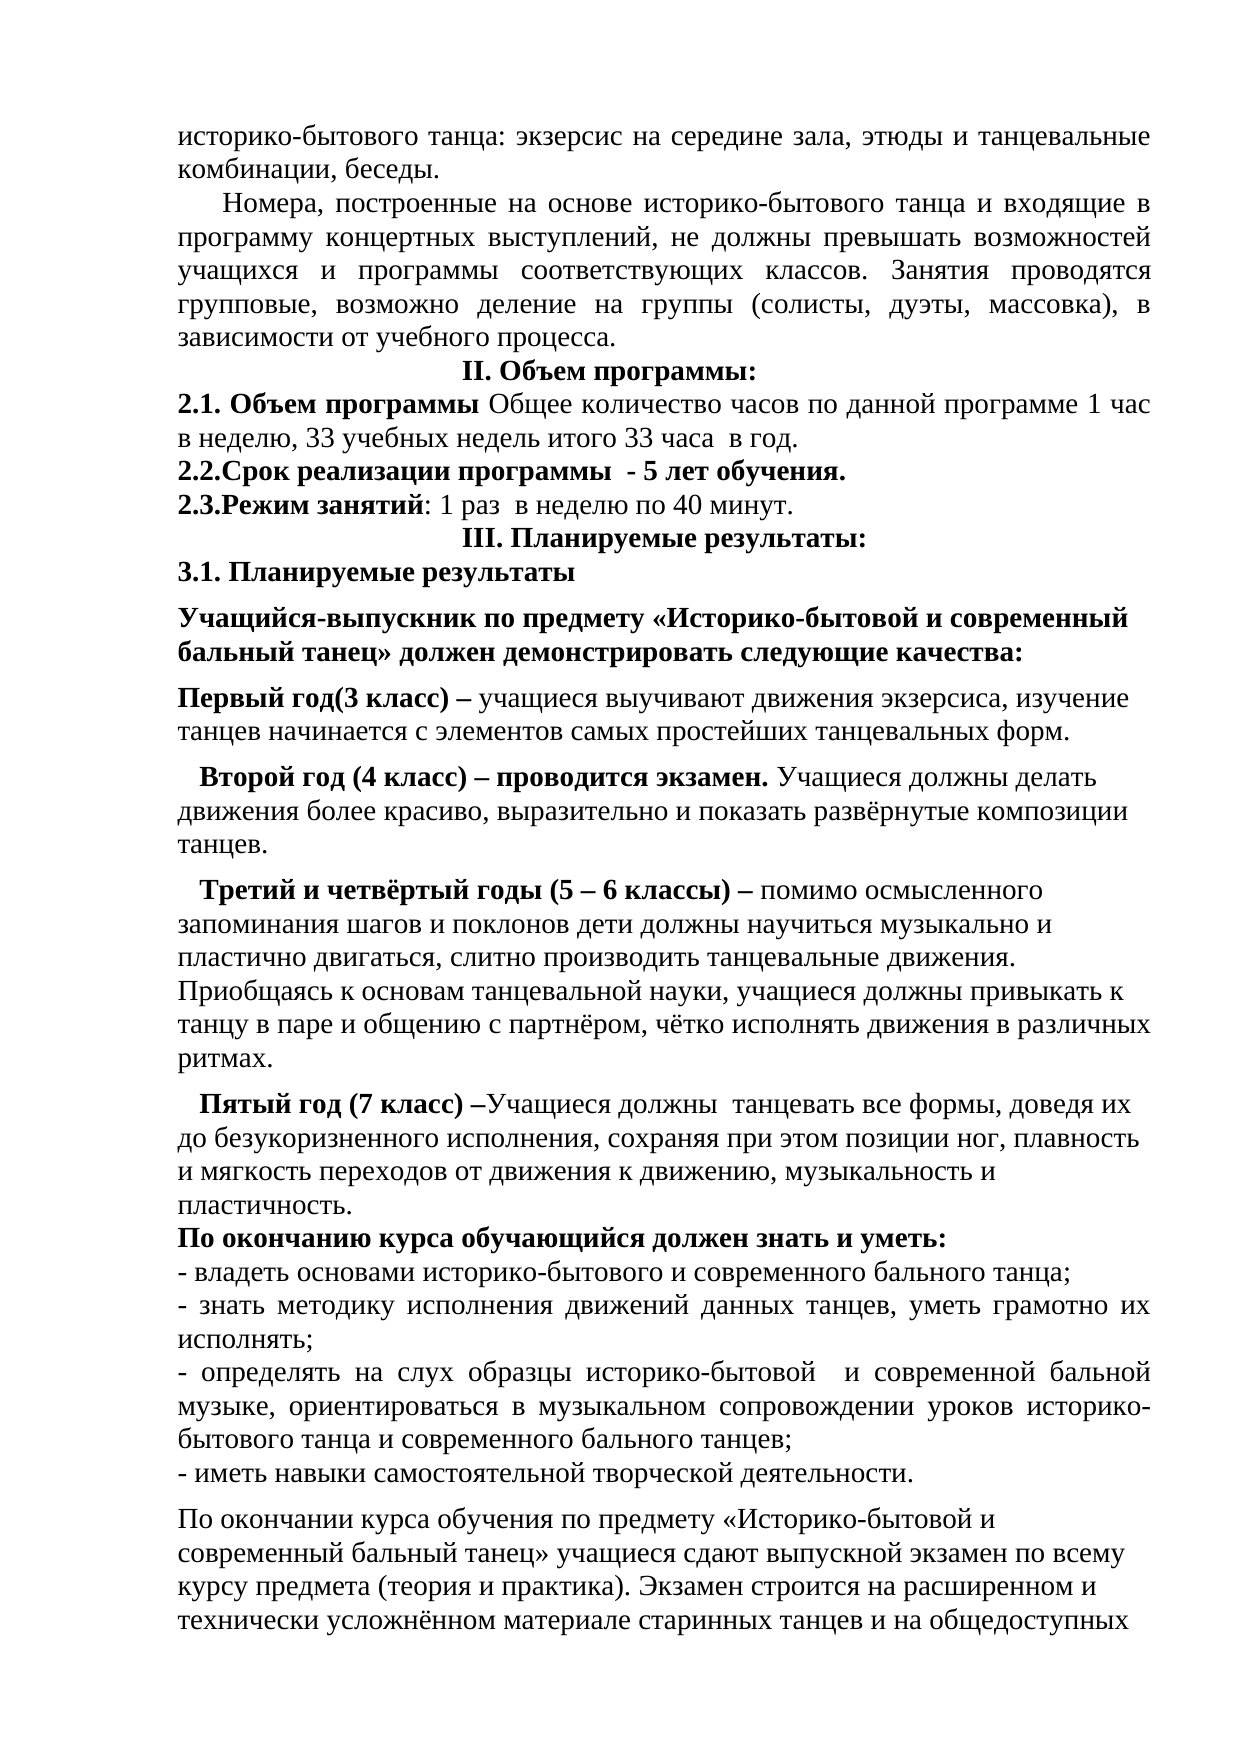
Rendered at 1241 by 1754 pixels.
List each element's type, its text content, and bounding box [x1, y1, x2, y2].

text Пятый год (7 класс) –Учащиеся должны танцевать все формы, доведя их до безукоризненного исполнения, сохраняя при этом позиции ног, плавность и мягкость переходов от движения к движению, музыкальность и пластичность. [177, 1086, 1152, 1220]
text 2.2.Срок реализации программы - 5 лет обучения. [177, 453, 1152, 487]
text Учащийся-выпускник по предмету «Историко-бытовой и современный бальный танец» должен демонстрировать следующие качества: [177, 600, 1152, 667]
text Номера, построенные на основе историко-бытового танца и входящие в программу концертных выступлений, не должны превышать возможностей учащихся и программы соответствующих классов. Занятия проводятся групповые, возможно деление на группы (солисты, дуэты, массовка), в зависимости от учебного процесса. [177, 185, 1152, 353]
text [177, 118, 1152, 185]
text 2.3.Режим занятий: 1 раз в неделю по 40 минут. [177, 487, 1152, 521]
text Третий и четвёртый годы (5 – 6 классы) – помимо осмысленного запоминания шагов и поклонов дети должны научиться музыкально и пластично двигаться, слитно производить танцевальные движения. Приобщаясь к основам танцевальной науки, учащиеся должны привыкать к танцу в паре и общению с партнёром, чётко исполнять движения в различных ритмах. [177, 872, 1152, 1074]
text 3.1. Планируемые результаты [177, 554, 1152, 588]
text Второй год (4 класс) – проводится экзамен. Учащиеся должны делать движения более красиво, выразительно и показать развёрнутые композиции танцев. [177, 759, 1152, 860]
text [177, 1501, 1152, 1635]
text - иметь навыки самостоятельной творческой деятельности. [177, 1455, 1152, 1489]
text II. Объем программы: [177, 353, 1152, 386]
text - владеть основами историко-бытового и современного бального танца; [177, 1254, 1152, 1287]
text Первый год(3 класс) – учащиеся выучивают движения экзерсиса, изучение танцев начинается с элементов самых простейших танцевальных форм. [177, 680, 1152, 747]
text По окончанию курса обучающийся должен знать и уметь: [177, 1220, 1152, 1254]
text - знать методику исполнения движений данных танцев, уметь грамотно их исполнять; [177, 1287, 1152, 1354]
text III. Планируемые результаты: [177, 521, 1152, 554]
text 2.1. Объем программы Общее количество часов по данной программе 1 час в неделю, 33 учебных недель итого 33 часа в год. [177, 386, 1152, 453]
text - определять на слух образцы историко-бытовой и современной бальной музыке, ориентироваться в музыкальном сопровождении уроков историко-бытового танца и современного бального танцев; [177, 1354, 1152, 1455]
